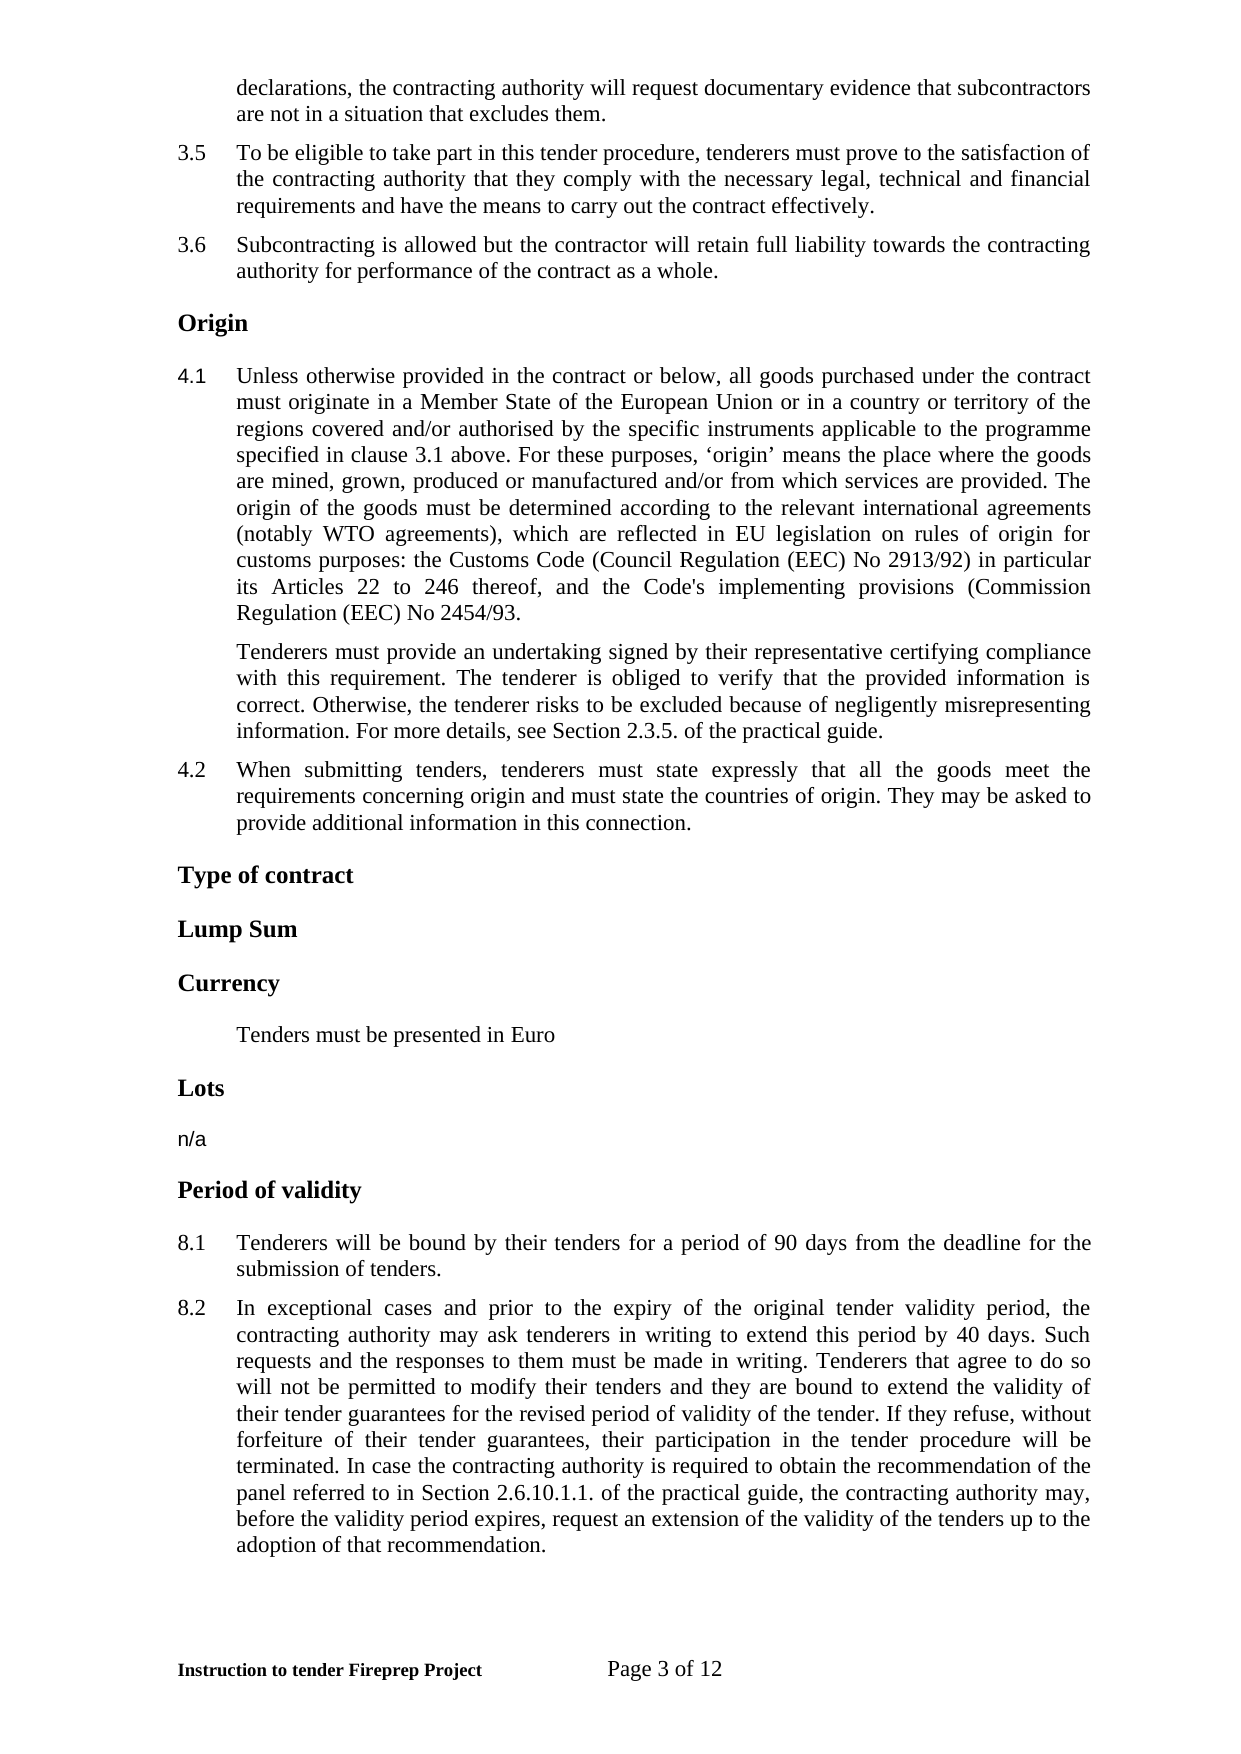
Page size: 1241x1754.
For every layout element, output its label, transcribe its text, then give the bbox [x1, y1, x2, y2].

text 4.2 When submitting tenders, tenderers must state expressly that all the goods meet the requirements concerning origin and must state the countries of origin. They may be asked to provide additional information in this connection. [177, 756, 1092, 835]
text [236, 74, 1092, 127]
text n/a [177, 1126, 1092, 1150]
text Tenders must be presented in Euro [236, 1021, 1092, 1048]
text 3.5 To be eligible to take part in this tender procedure, tenderers must prove to the satisfaction of the contracting authority that they comply with the necessary legal, technical and financial requirements and have the means to carry out the contract effectively. [177, 139, 1092, 218]
text Tenderers must provide an undertaking signed by their representative certifying compliance with this requirement. The tenderer is obliged to verify that the provided information is correct. Otherwise, the tenderer risks to be excluded because of negligently misrepresenting information. For more details, see Section 2.3.5. of the practical guide. [236, 638, 1092, 743]
text 8.1 Tenderers will be bound by their tenders for a period of 90 days from the deadline for the submission of tenders. [177, 1229, 1092, 1282]
text Type of contract [177, 860, 1092, 889]
text 8.2 In exceptional cases and prior to the expiry of the original tender validity period, the contracting authority may ask tenderers in writing to extend this period by 40 days. Such requests and the responses to them must be made in writing. Tenderers that agree to do so will not be permitted to modify their tenders and they are bound to extend the validity of their tender guarantees for the revised period of validity of the tender. If they refuse, without forfeiture of their tender guarantees, their participation in the tender procedure will be terminated. In case the contracting authority is required to obtain the recommendation of the panel referred to in Section 2.6.10.1.1. of the practical guide, the contracting authority may, before the validity period expires, request an extension of the validity of the tenders up to the adoption of that recommendation. [177, 1294, 1092, 1558]
text Lots [177, 1073, 1092, 1101]
text Origin [177, 308, 1092, 337]
list Unless otherwise provided in the contract or below, all goods purchased under the contract must originate in a Member State of the European Union or in a country or territory of the regions covered and/or authorised by the specific instruments applicable to the programme specified in clause 3.1 above. For these purposes, ‘origin’ means the place where the goods are mined, grown, produced or manufactured and/or from which services are provided. The origin of the goods must be determined according to the relevant international agreements (notably WTO agreements), which are reflected in EU legislation on rules of origin for customs purposes: the Customs Code (Council Regulation (EEC) No 2913/92) in particular its Articles 22 to 246 thereof, and the Code's implementing provisions (Commission Regulation (EEC) No 2454/93. [177, 362, 1092, 626]
text 3.6 Subcontracting is allowed but the contractor will retain full liability towards the contracting authority for performance of the contract as a whole. [177, 231, 1092, 283]
text Period of validity [177, 1175, 1092, 1204]
text Currency [177, 968, 1092, 996]
text Lump Sum [177, 914, 1092, 943]
